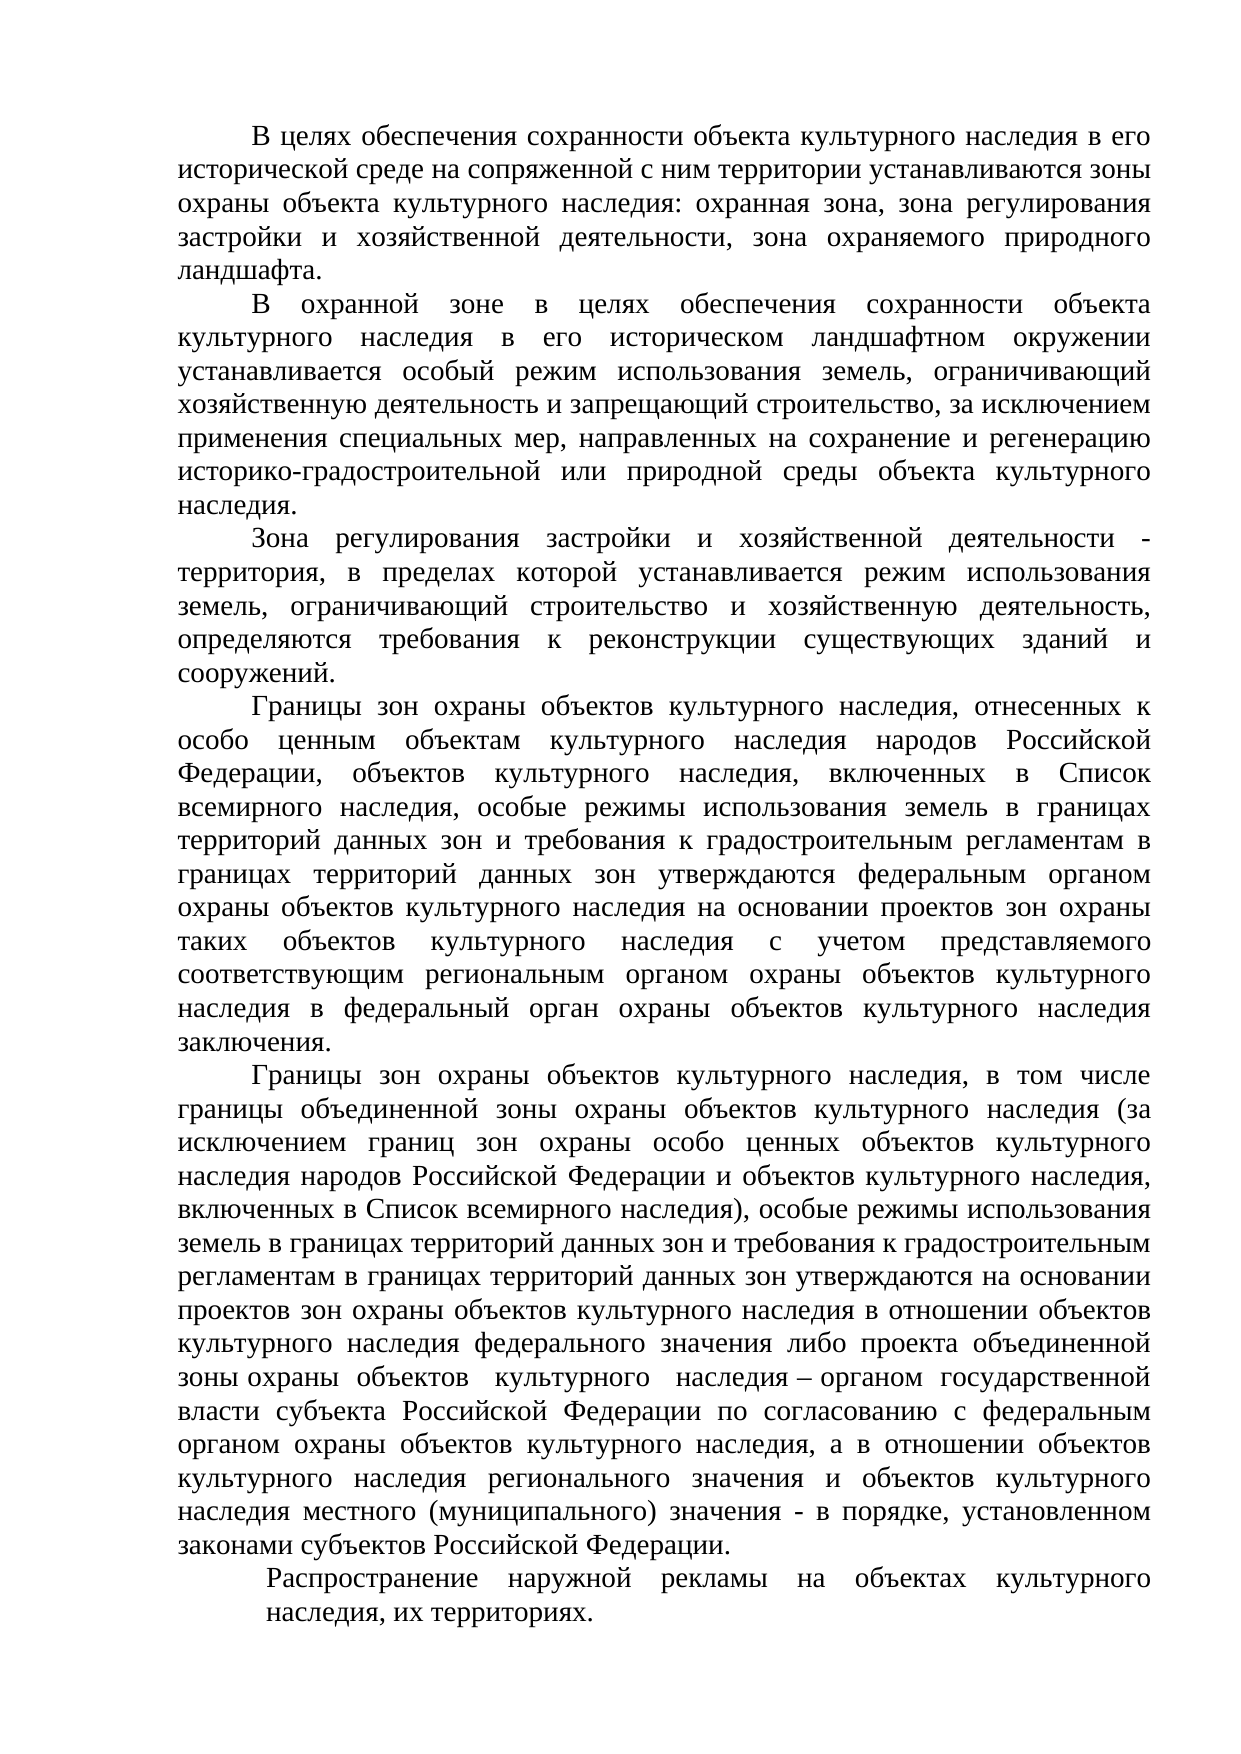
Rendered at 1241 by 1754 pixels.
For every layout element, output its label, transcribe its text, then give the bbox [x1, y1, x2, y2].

text Зона регулирования застройки и хозяйственной деятельности - территория, в пределах которой устанавливается режим использования земель, ограничивающий строительство и хозяйственную деятельность, определяются требования к реконструкции существующих зданий и сооружений. [177, 521, 1152, 688]
text В охранной зоне в целях обеспечения сохранности объекта культурного наследия в его историческом ландшафтном окружении устанавливается особый режим использования земель, ограничивающий хозяйственную деятельность и запрещающий строительство, за исключением применения специальных мер, направленных на сохранение и регенерацию историко-градостроительной или природной среды объекта культурного наследия. [177, 286, 1152, 521]
text Распространение наружной рекламы на объектах культурного наследия, их территориях. [266, 1560, 1152, 1627]
text Границы зон охраны объектов культурного наследия, отнесенных к особо ценным объектам культурного наследия народов Российской Федерации, объектов культурного наследия, включенных в Список всемирного наследия, особые режимы использования земель в границах территорий данных зон и требования к градостроительным регламентам в границах территорий данных зон утверждаются федеральным органом охраны объектов культурного наследия на основании проектов зон охраны таких объектов культурного наследия с учетом представляемого соответствующим региональным органом охраны объектов культурного наследия в федеральный орган охраны объектов культурного наследия заключения. [177, 688, 1152, 1057]
text Границы зон охраны объектов культурного наследия, в том числе границы объединенной зоны охраны объектов культурного наследия (за исключением границ зон охраны особо ценных объектов культурного наследия народов Российской Федерации и объектов культурного наследия, включенных в Список всемирного наследия), особые режимы использования земель в границах территорий данных зон и требования к градостроительным регламентам в границах территорий данных зон утверждаются на основании проектов зон охраны объектов культурного наследия в отношении объектов культурного наследия федерального значения либо проекта объединенной зоны охраны объектов культурного наследия – органом государственной власти субъекта Российской Федерации по согласованию с федеральным органом охраны объектов культурного наследия, а в отношении объектов культурного наследия регионального значения и объектов культурного наследия местного (муниципального) значения - в порядке, установленном законами субъектов Российской Федерации. [177, 1057, 1152, 1560]
text В целях обеспечения сохранности объекта культурного наследия в его исторической среде на сопряженной с ним территории устанавливаются зоны охраны объекта культурного наследия: охранная зона, зона регулирования застройки и хозяйственной деятельности, зона охраняемого природного ландшафта. [177, 118, 1152, 286]
